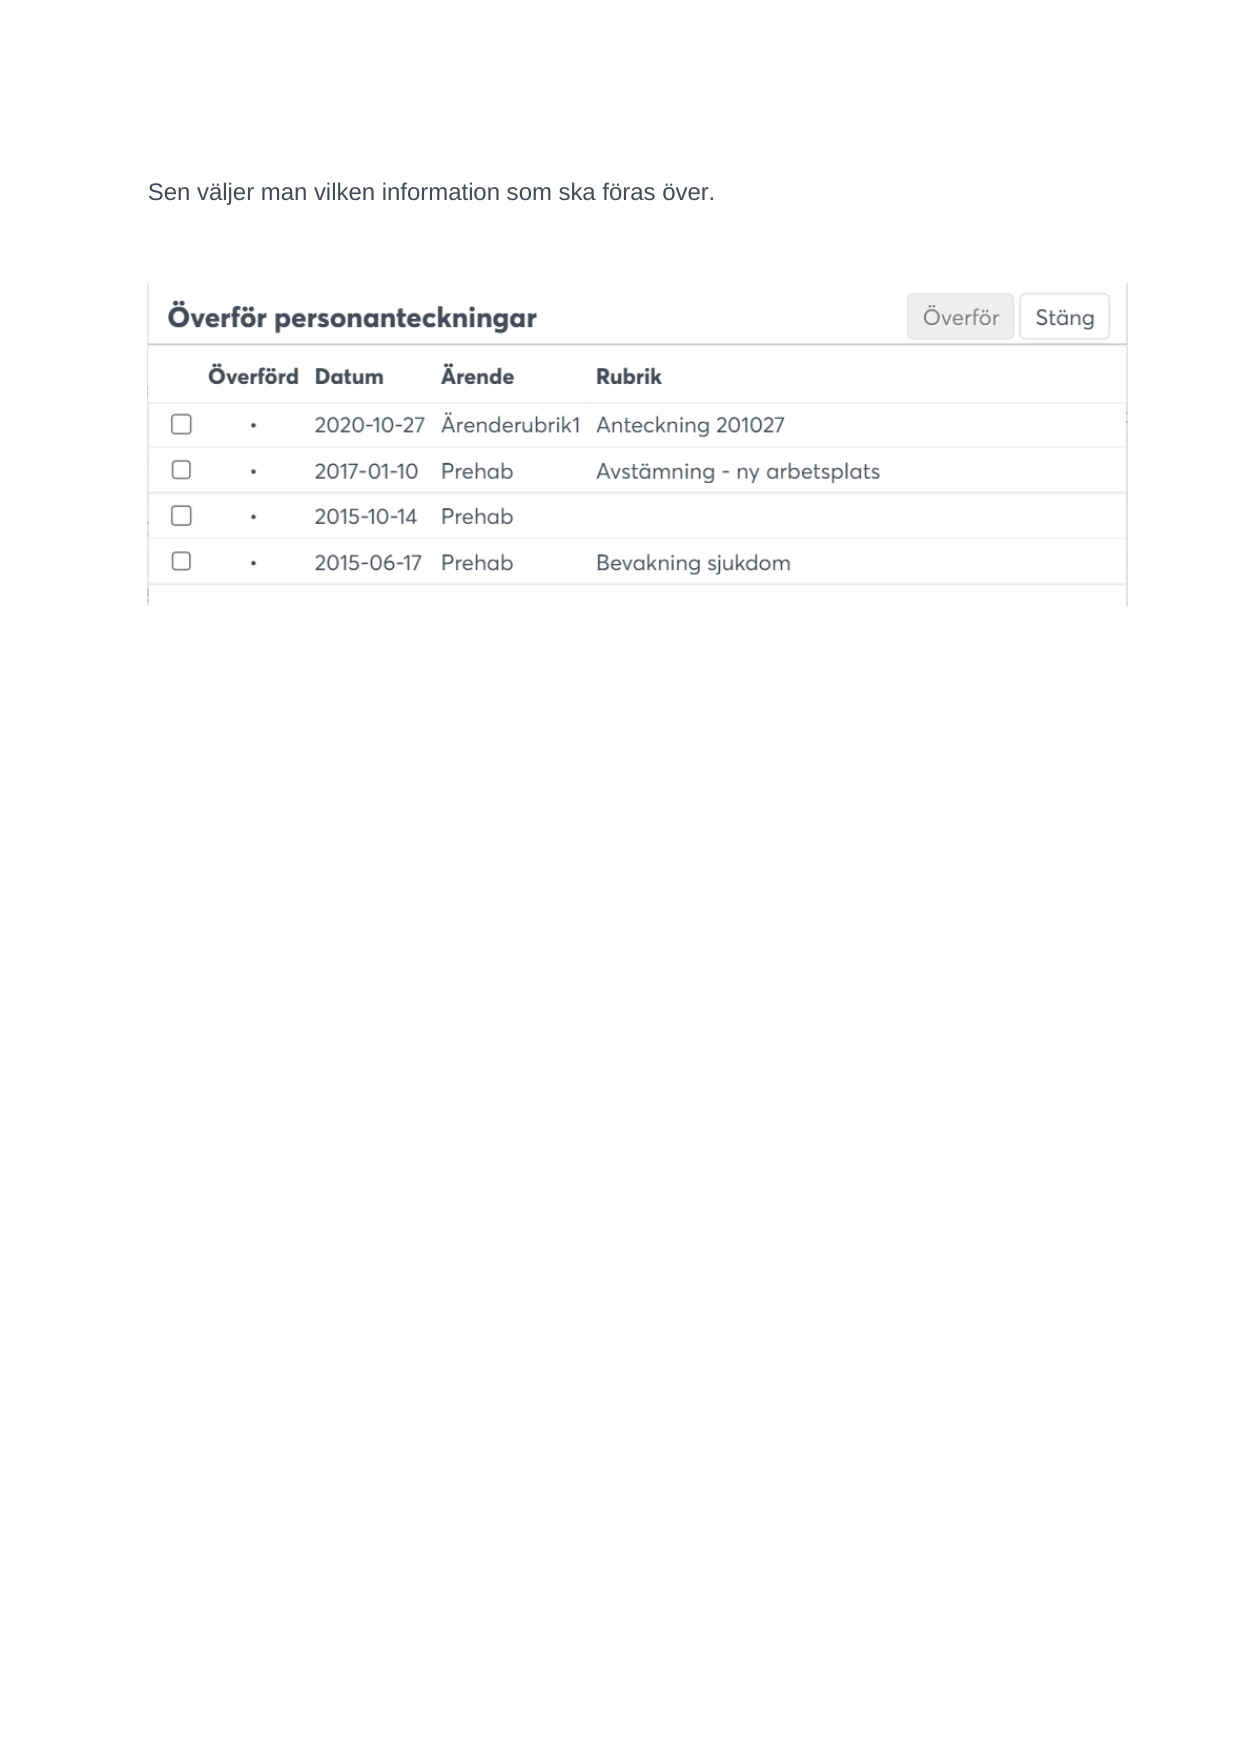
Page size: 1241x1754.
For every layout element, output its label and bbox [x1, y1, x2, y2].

text [148, 148, 1093, 205]
picture [147, 283, 1128, 606]
